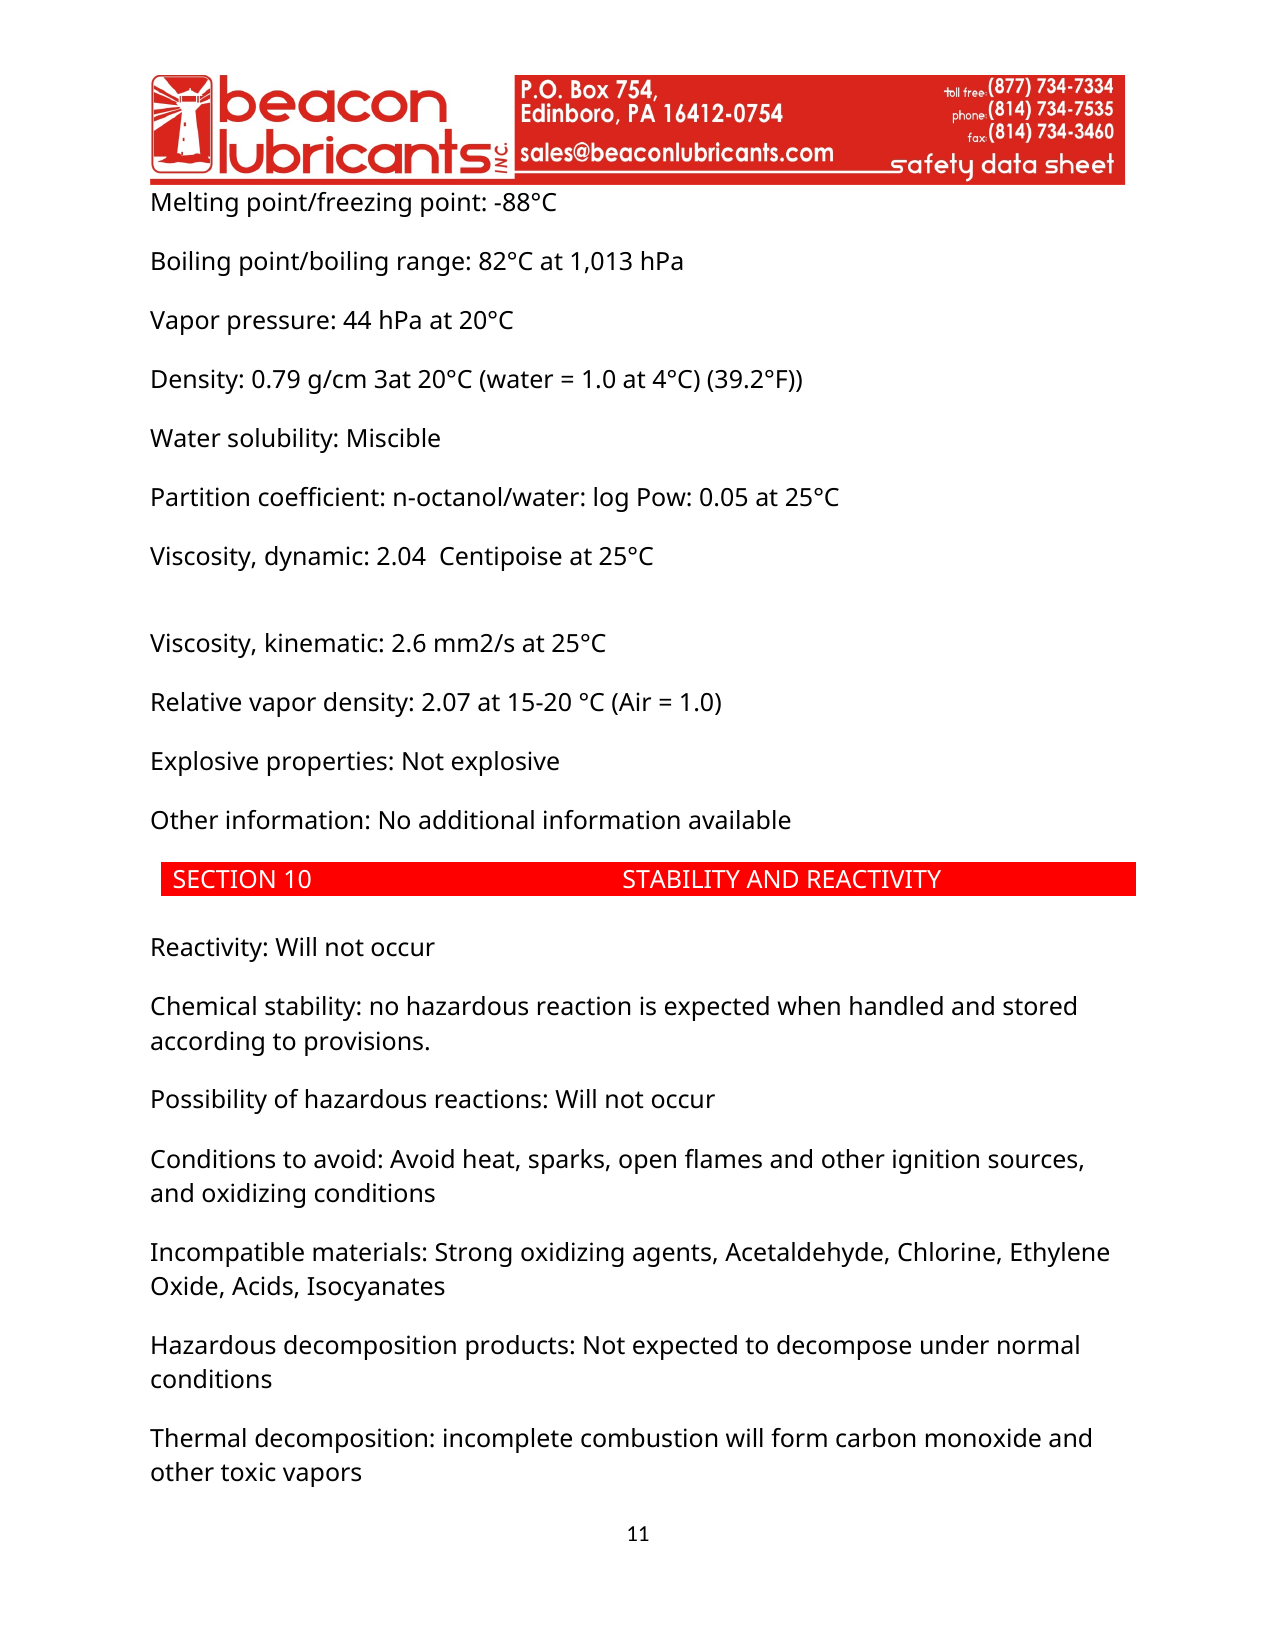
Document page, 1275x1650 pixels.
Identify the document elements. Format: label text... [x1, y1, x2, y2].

table_header SECTION 10 STABILITY AND REACTIVITY [161, 862, 1136, 896]
text Melting point/freezing point: -88°C [150, 185, 1125, 218]
text Hazardous decomposition products: Not expected to decompose under normal conditions [150, 1327, 1125, 1396]
text Viscosity, kinematic: 2.6 mm2/s at 25°C [150, 626, 1125, 660]
text Partition coefficient: n-octanol/water: log Pow: 0.05 at 25°C [150, 479, 1125, 513]
text Conditions to avoid: Avoid heat, sparks, open flames and other ignition sources, and oxidizing conditions [150, 1141, 1125, 1209]
text Chemical stability: no hazardous reaction is expected when handled and stored according to provisions. [150, 989, 1125, 1057]
text Explosive properties: Not explosive [150, 744, 1125, 778]
text Vapor pressure: 44 hPa at 20°C [150, 302, 1125, 336]
text Water solubility: Miscible [150, 420, 1125, 454]
text Viscosity, dynamic: 2.04 Centipoise at 25°C [150, 538, 1125, 601]
text Possibility of hazardous reactions: Will not occur [150, 1082, 1125, 1116]
text Other information: No additional information available [150, 803, 1125, 837]
text Boiling point/boiling range: 82°C at 1,013 hPa [150, 243, 1125, 277]
text Density: 0.79 g/cm 3at 20°C (water = 1.0 at 4°C) (39.2°F)) [150, 361, 1125, 395]
text Thermal decomposition: incomplete combustion will form carbon monoxide and other toxic vapors [150, 1421, 1125, 1489]
picture [150, 75, 1125, 185]
text Relative vapor density: 2.07 at 15-20 °C (Air = 1.0) [150, 685, 1125, 719]
text Incompatible materials: Strong oxidizing agents, Acetaldehyde, Chlorine, Ethylene Oxide, Acids, Isocyanates [150, 1234, 1125, 1302]
text Reactivity: Will not occur [150, 896, 1125, 964]
